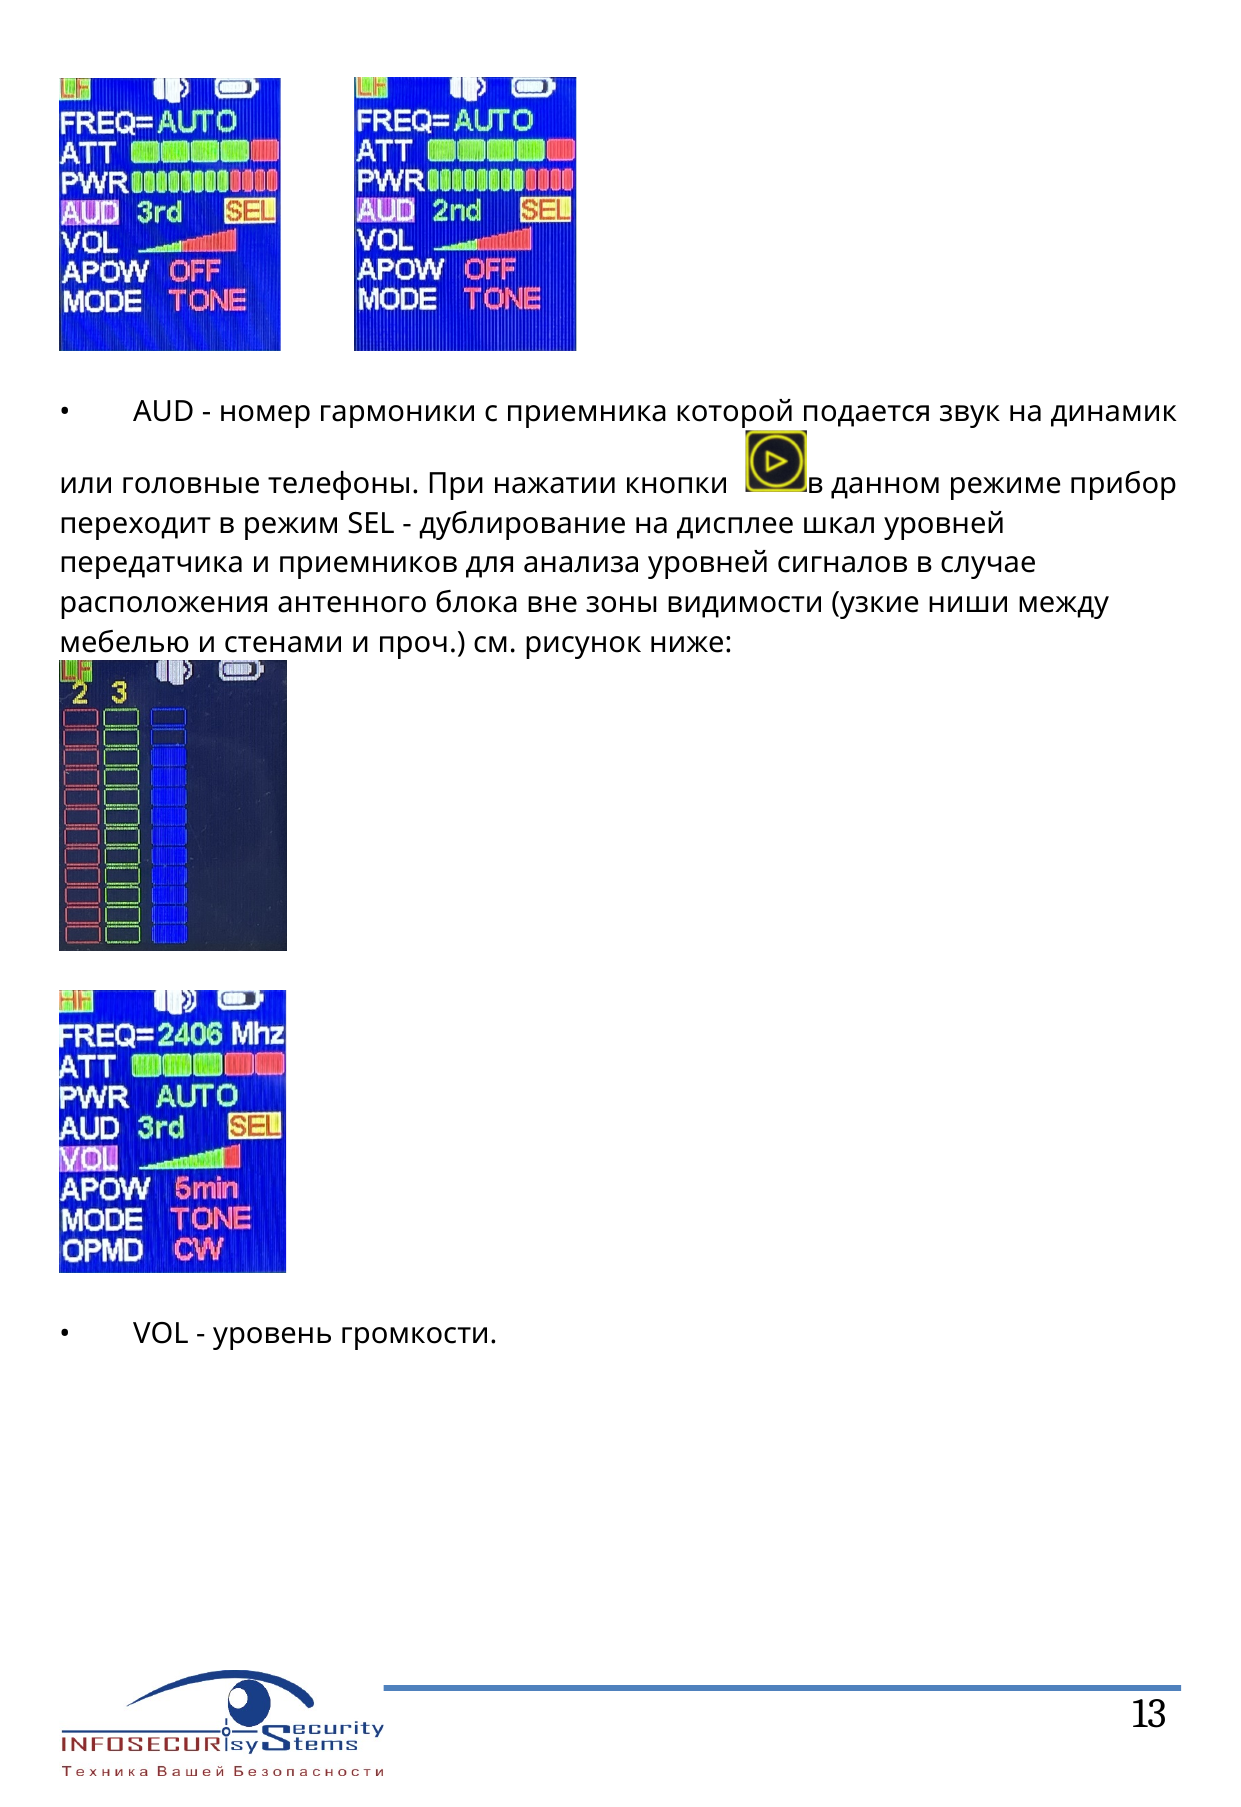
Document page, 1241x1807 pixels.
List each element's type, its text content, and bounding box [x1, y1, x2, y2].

picture [59, 990, 287, 1273]
picture [746, 431, 806, 491]
text • VOL - уровень громкости. [59, 1312, 1181, 1352]
picture [59, 660, 287, 951]
picture [354, 77, 577, 351]
text • AUD - номер гармоники с приемника которой подается звук на динамик или головные телефоны. При нажатии кнопки в данном режиме прибор переходит в режим SEL - дублирование на дисплее шкал уровней передатчика и приемников для анализа уровней сигналов в случае расположения антенного блока вне зоны видимости (узкие ниши между мебелью и стенами и проч.) см. рисунок ниже: [59, 391, 1181, 661]
picture [59, 78, 281, 351]
picture [59, 1670, 384, 1776]
